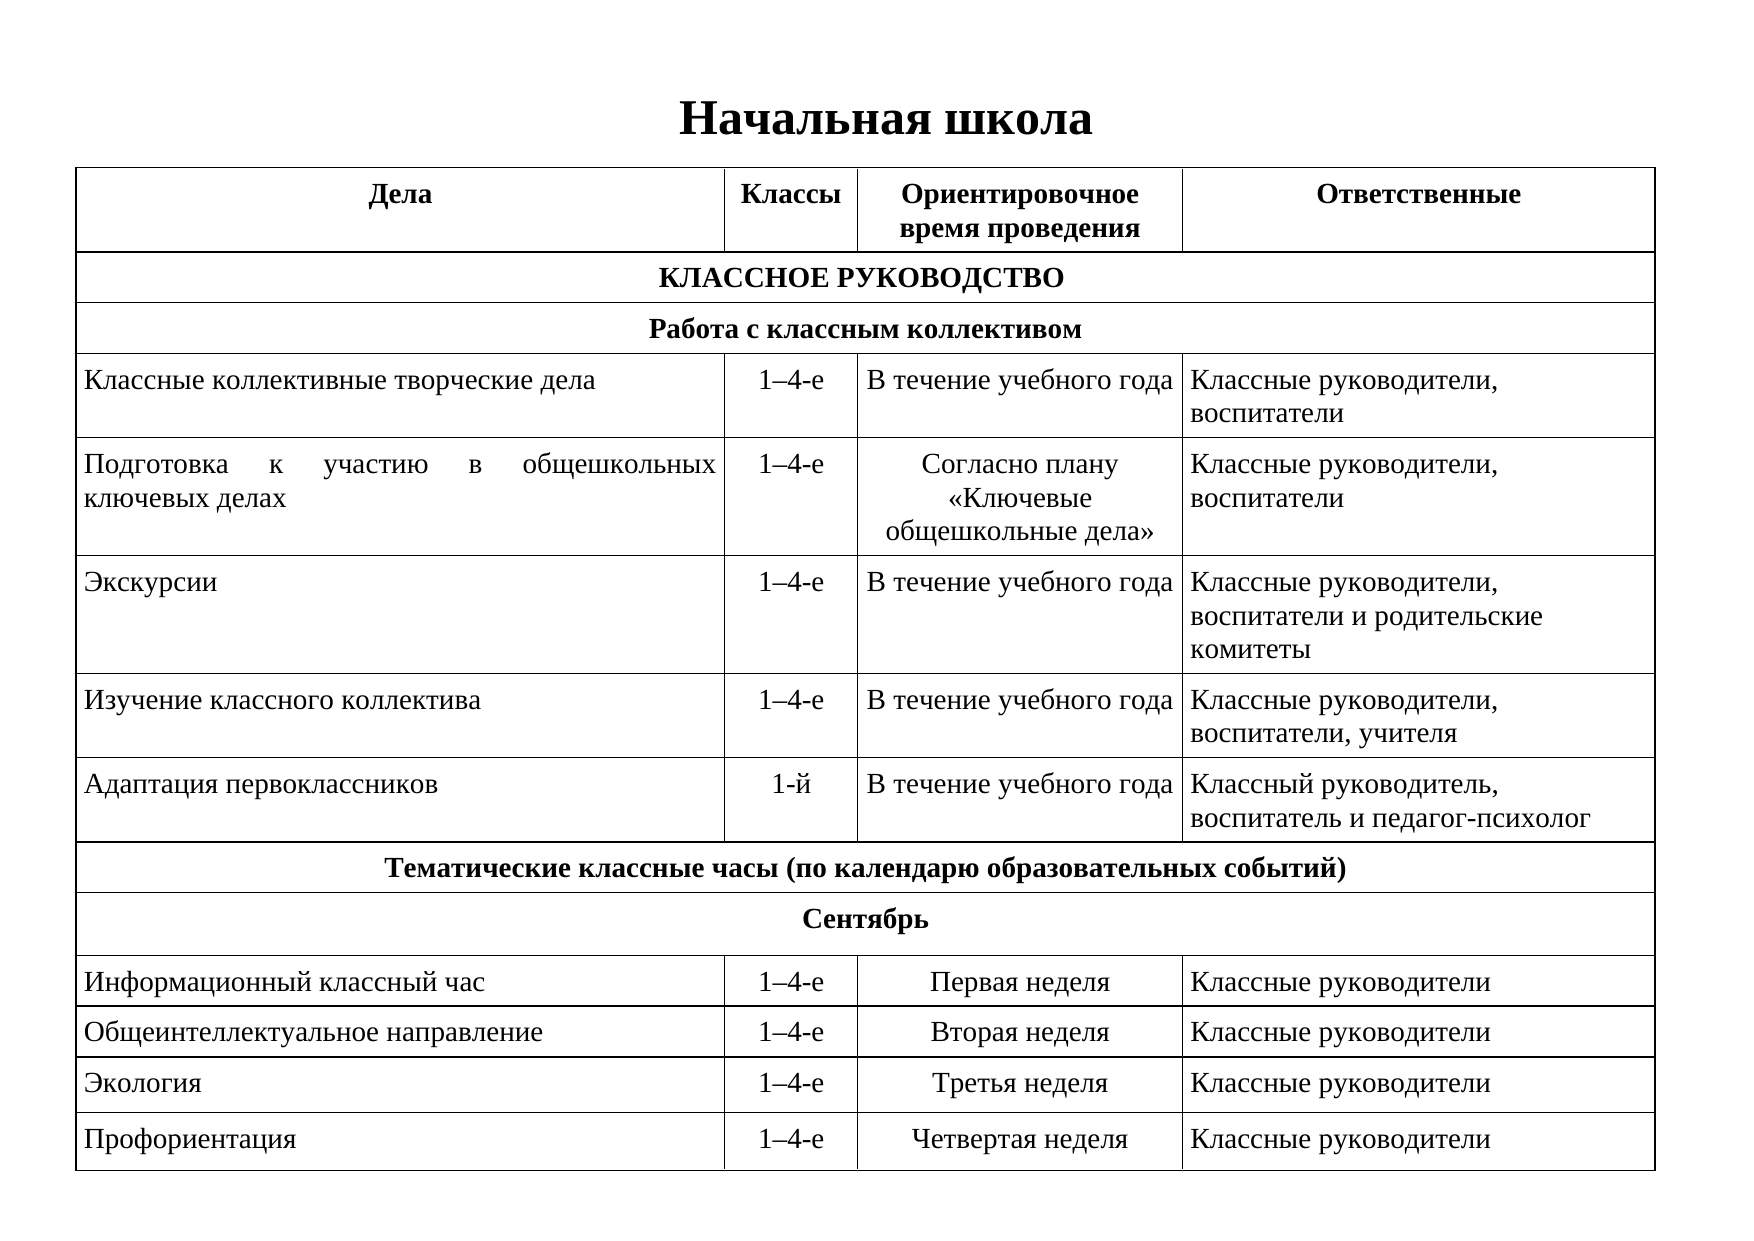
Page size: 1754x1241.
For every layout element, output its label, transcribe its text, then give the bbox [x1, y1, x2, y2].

table_cell 1–4-е [725, 1058, 857, 1112]
table_cell Информационный классный час [77, 956, 724, 1005]
table_header Ответственные [1183, 168, 1654, 251]
table_cell Классные руководители, воспитатели и родительские комитеты [1183, 556, 1654, 672]
table_cell Классный руководитель, воспитатель и педагог-психолог [1183, 758, 1654, 841]
table_cell Классные руководители, воспитатели [1183, 438, 1654, 555]
table_cell Экология [77, 1058, 724, 1112]
table_cell В течение учебного года [858, 556, 1182, 672]
table_header Ориентировочное время проведения [858, 168, 1182, 251]
table_cell Подготовка к участию в общешкольных ключевых делах [77, 438, 724, 555]
table_cell Тематические классные часы (по календарю образовательных событий) [77, 843, 1654, 892]
table_cell Общеинтеллектуальное направление [77, 1007, 724, 1056]
table_cell Экскурсии [77, 556, 724, 672]
table_cell 1–4-е [725, 956, 857, 1005]
table_cell Вторая неделя [858, 1007, 1182, 1056]
table_cell Классные руководители [1183, 1113, 1654, 1169]
table_cell Третья неделя [858, 1058, 1182, 1112]
table_cell Классные руководители [1183, 956, 1654, 1005]
table_cell Классные руководители [1183, 1007, 1654, 1056]
table_cell Согласно плану «Ключевые общешкольные дела» [858, 438, 1182, 555]
table_cell 1–4-е [725, 438, 857, 555]
table_cell 1–4-е [725, 1113, 857, 1169]
table_cell 1–4-е [725, 674, 857, 757]
table_cell Работа с классным коллективом [77, 303, 1654, 353]
table_cell 1–4-е [725, 1007, 857, 1056]
table_cell Профориентация [77, 1113, 724, 1169]
table_cell В течение учебного года [858, 354, 1182, 437]
table_cell Изучение классного коллектива [77, 674, 724, 757]
table_cell Классные руководители, воспитатели, учителя [1183, 674, 1654, 757]
table_cell 1–4-е [725, 556, 857, 672]
table_cell 1-й [725, 758, 857, 841]
table_header Классы [725, 168, 857, 251]
table_cell Первая неделя [858, 956, 1182, 1005]
table_cell Классные руководители, воспитатели [1183, 354, 1654, 437]
table_cell КЛАССНОЕ РУКОВОДСТВО [77, 253, 1654, 302]
table_cell Четвертая неделя [858, 1113, 1182, 1169]
text Начальная школа [75, 88, 1698, 145]
table_cell Адаптация первоклассников [77, 758, 724, 841]
table_cell В течение учебного года [858, 758, 1182, 841]
table_cell Классные коллективные творческие дела [77, 354, 724, 437]
table_cell В течение учебного года [858, 674, 1182, 757]
table_cell 1–4-е [725, 354, 857, 437]
table_cell Классные руководители [1183, 1058, 1654, 1112]
table_cell Сентябрь [77, 893, 1654, 954]
table_header Дела [77, 168, 724, 251]
